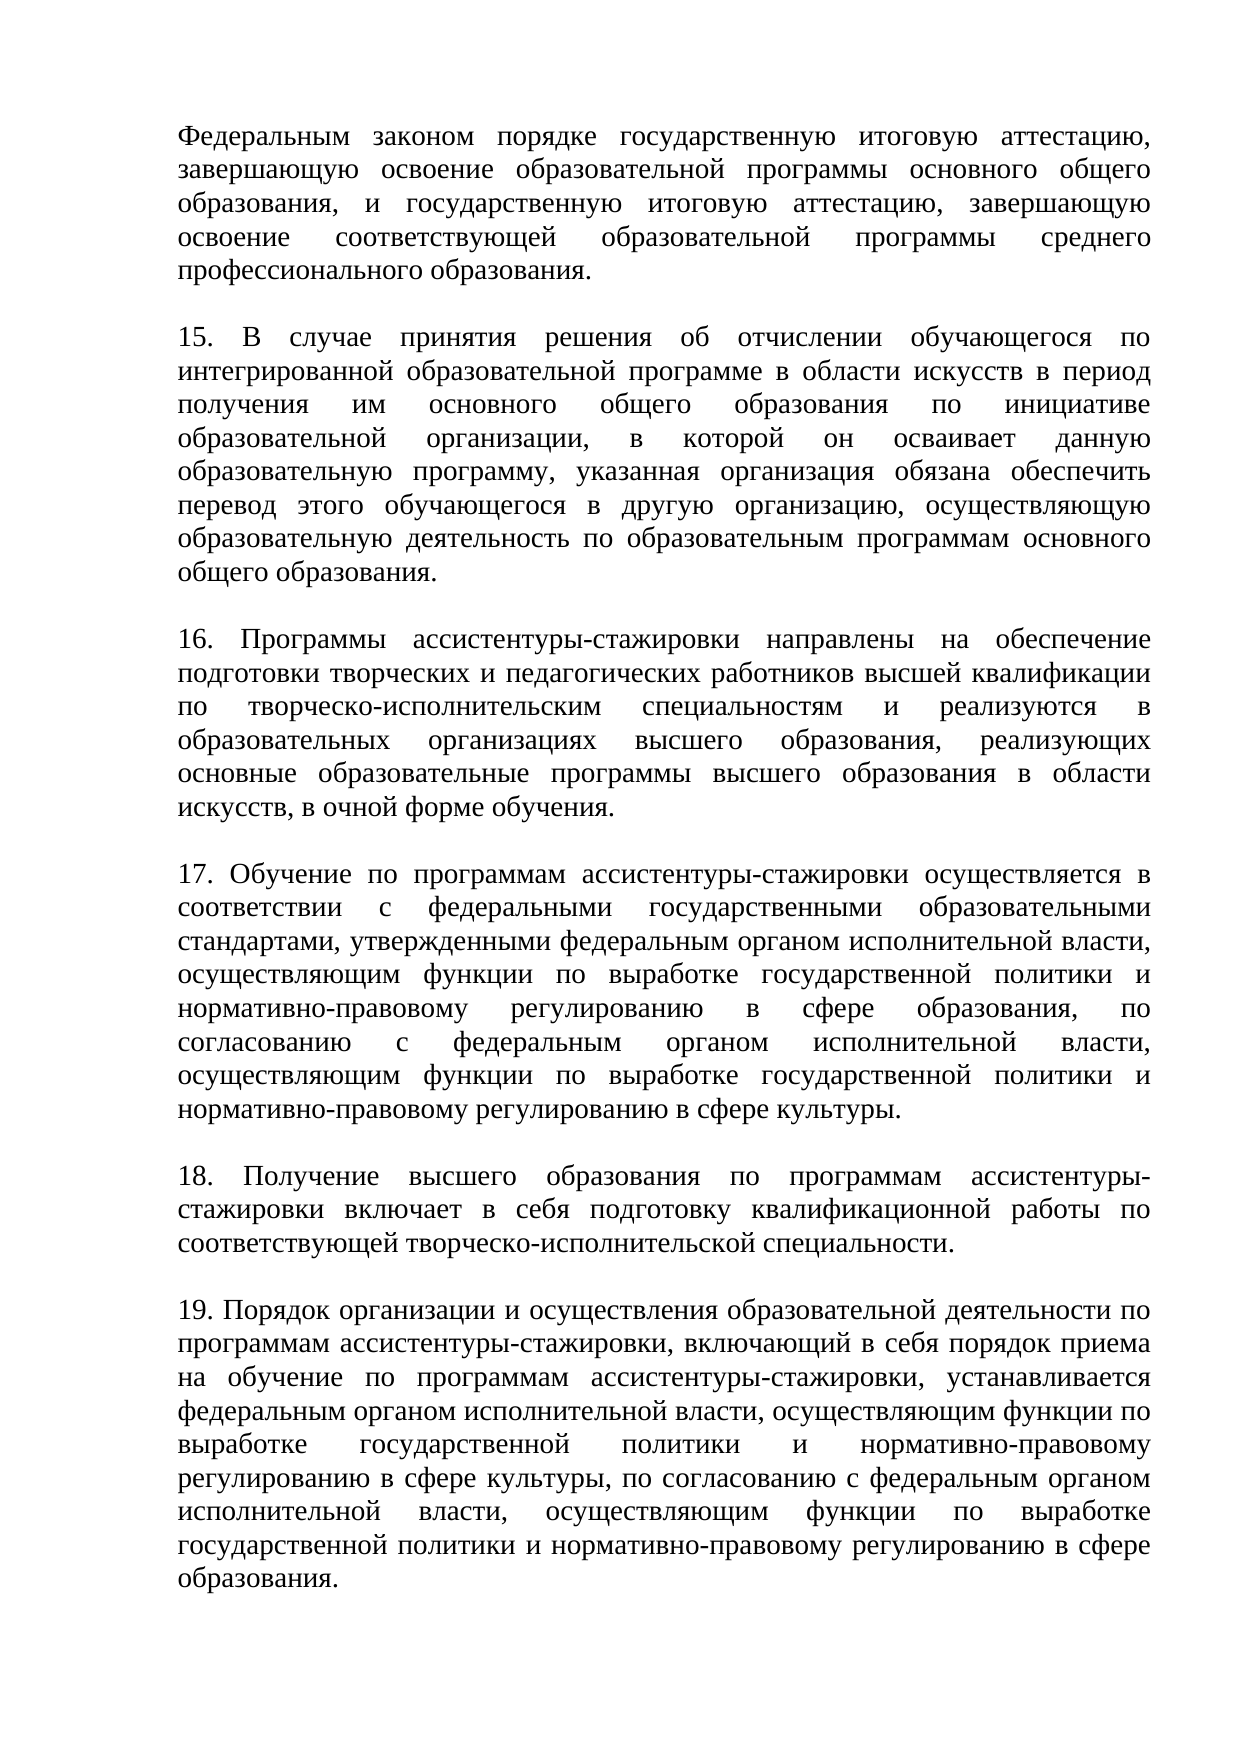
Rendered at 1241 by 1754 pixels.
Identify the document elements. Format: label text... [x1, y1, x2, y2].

text 15. В случае принятия решения об отчислении обучающегося по интегрированной образовательной программе в области искусств в период получения им основного общего образования по инициативе образовательной организации, в которой он осваивает данную образовательную программу, указанная организация обязана обеспечить перевод этого обучающегося в другую организацию, осуществляющую образовательную деятельность по образовательным программам основного общего образования. [177, 319, 1152, 588]
text 17. Обучение по программам ассистентуры-стажировки осуществляется в соответствии с федеральными государственными образовательными стандартами, утвержденными федеральным органом исполнительной власти, осуществляющим функции по выработке государственной политики и нормативно-правовому регулированию в сфере образования, по согласованию с федеральным органом исполнительной власти, осуществляющим функции по выработке государственной политики и нормативно-правовому регулированию в сфере культуры. [177, 856, 1152, 1124]
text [177, 118, 1152, 286]
text 16. Программы ассистентуры-стажировки направлены на обеспечение подготовки творческих и педагогических работников высшей квалификации по творческо-исполнительским специальностям и реализуются в образовательных организациях высшего образования, реализующих основные образовательные программы высшего образования в области искусств, в очной форме обучения. [177, 621, 1152, 822]
text 18. Получение высшего образования по программам ассистентуры-стажировки включает в себя подготовку квалификационной работы по соответствующей творческо-исполнительской специальности. [177, 1158, 1152, 1258]
text 19. Порядок организации и осуществления образовательной деятельности по программам ассистентуры-стажировки, включающий в себя порядок приема на обучение по программам ассистентуры-стажировки, устанавливается федеральным органом исполнительной власти, осуществляющим функции по выработке государственной политики и нормативно-правовому регулированию в сфере культуры, по согласованию с федеральным органом исполнительной власти, осуществляющим функции по выработке государственной политики и нормативно-правовому регулированию в сфере образования. [177, 1292, 1152, 1594]
